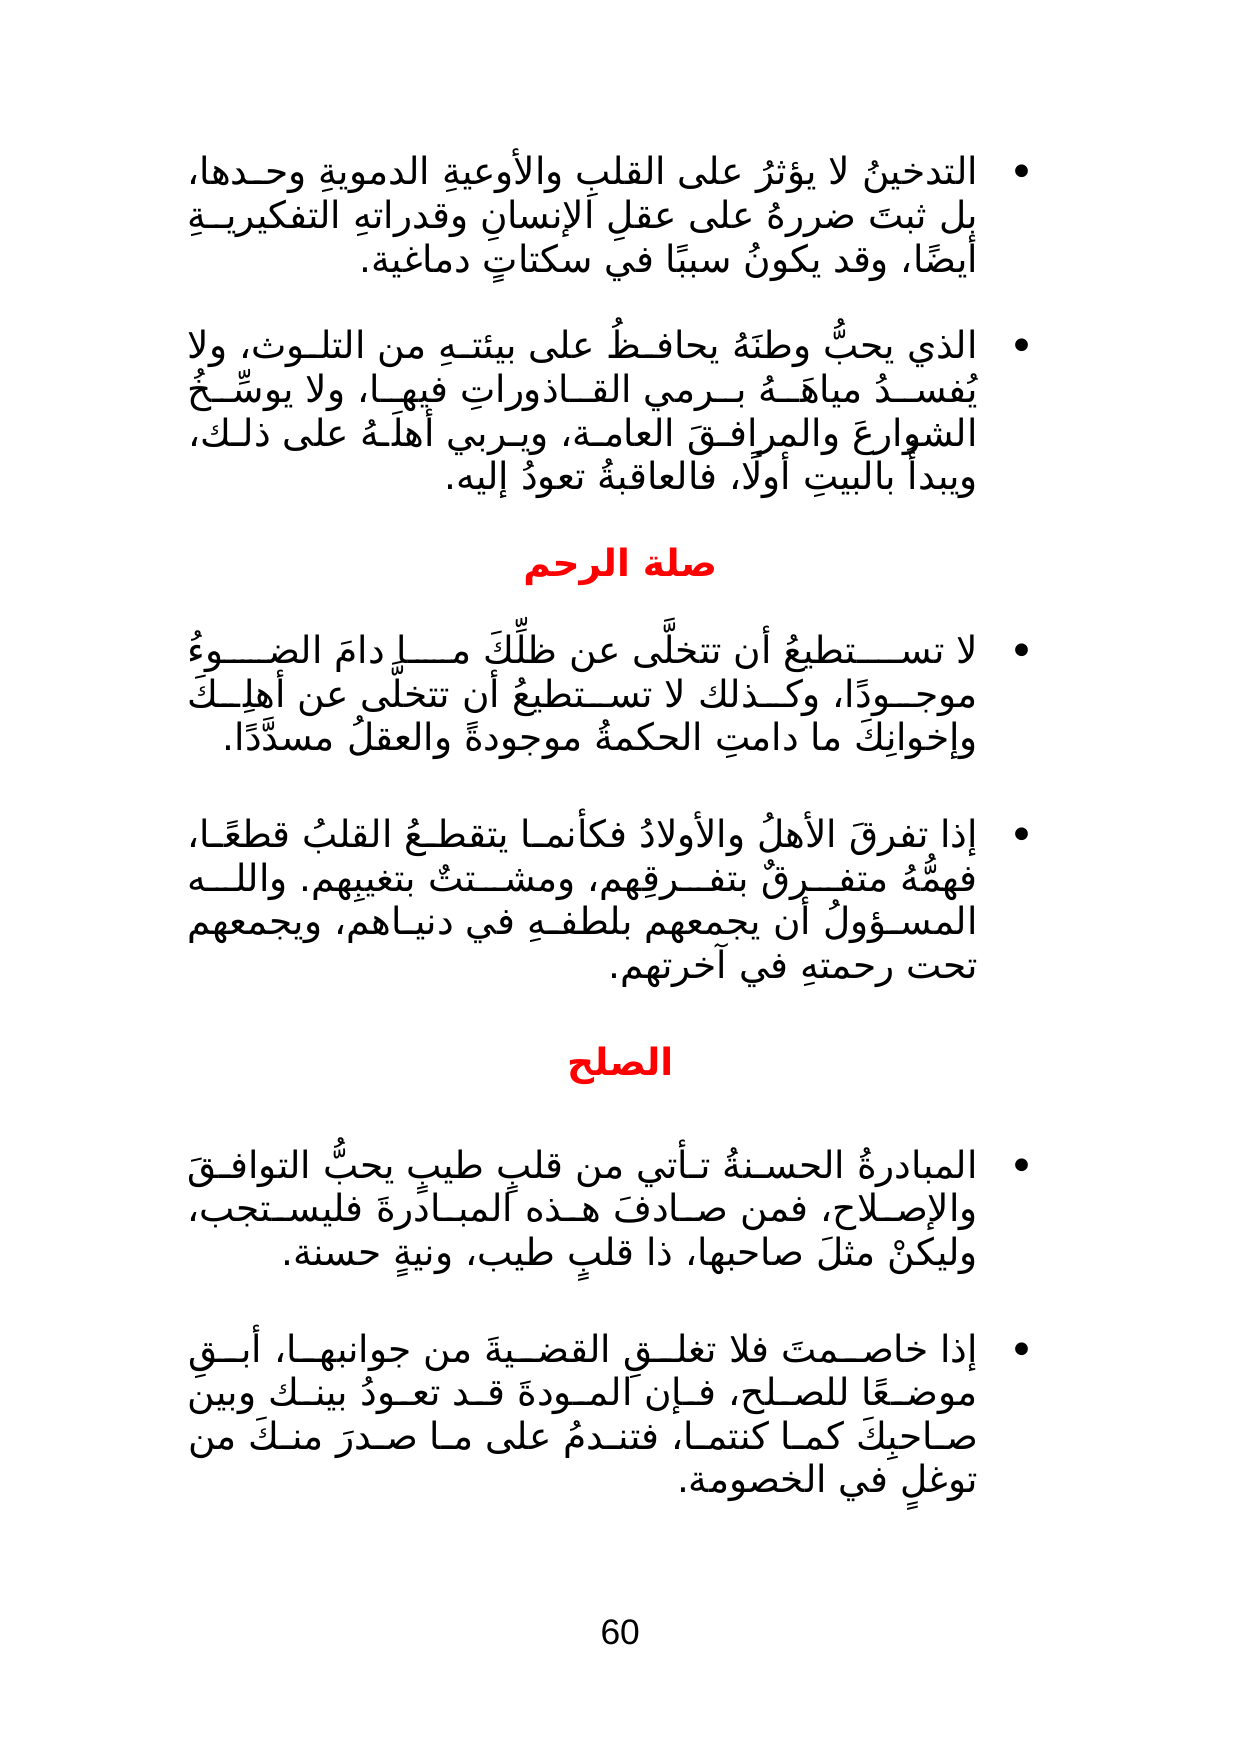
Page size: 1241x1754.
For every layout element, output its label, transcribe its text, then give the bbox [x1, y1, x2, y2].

list إذا تفرقَ الأهلُ والأولادُ فكأنما يتقطعُ القلبُ قطعًا، فهمُّهُ متفرقٌ بتفرقِهم، ومشتتٌ بتغيبِهم. والله المسؤولُ أن يجمعهم بلطفهِ في دنياهم، ويجمعهم تحت رحمتهِ في آخرتهم. [187, 812, 1015, 987]
list التدخينُ لا يؤثرُ على القلبِ والأوعيةِ الدمويةِ وحدها، بل ثبتَ ضررهُ على عقلِ الإنسانِ وقدراتهِ التفكيريةِ أيضًا، وقد يكونُ سببًا في سكتاتٍ دماغية. [187, 150, 1015, 281]
list لا تستطيعُ أن تتخلَّى عن ظلِّكَ ما دامَ الضوءُ موجودًا، وكذلك لا تستطيعُ أن تتخلَّى عن أهلِكَ وإخوانِكَ ما دامتِ الحكمةُ موجودةً والعقلُ مسدَّدًا. [187, 628, 1015, 759]
list الذي يحبُّ وطنَهُ يحافظُ على بيئتهِ من التلوث، ولا يُفسدُ مياهَهُ برمي القاذوراتِ فيها، ولا يوسِّخُ الشوارعَ والمرافقَ العامة، ويربي أهلَهُ على ذلك، ويبدأُ بالبيتِ أولًا، فالعاقبةُ تعودُ إليه. [187, 324, 1015, 499]
text صلة الرحم [187, 542, 1053, 585]
text الصلح [187, 1040, 1053, 1084]
list إذا خاصمتَ فلا تغلقِ القضيةَ من جوانبها، أبقِ موضعًا للصلح، فإن المودةَ قد تعودُ بينك وبين صاحبِكَ كما كنتما، فتندمُ على ما صدرَ منكَ من توغلٍ في الخصومة. [187, 1327, 1015, 1502]
list المبادرةُ الحسنةُ تأتي من قلبٍ طيبٍ يحبُّ التوافقَ والإصلاح، فمن صادفَ هذه المبادرةَ فليستجب، وليكنْ مثلَ صاحبها، ذا قلبٍ طيب، ونيةٍ حسنة. [187, 1143, 1015, 1274]
